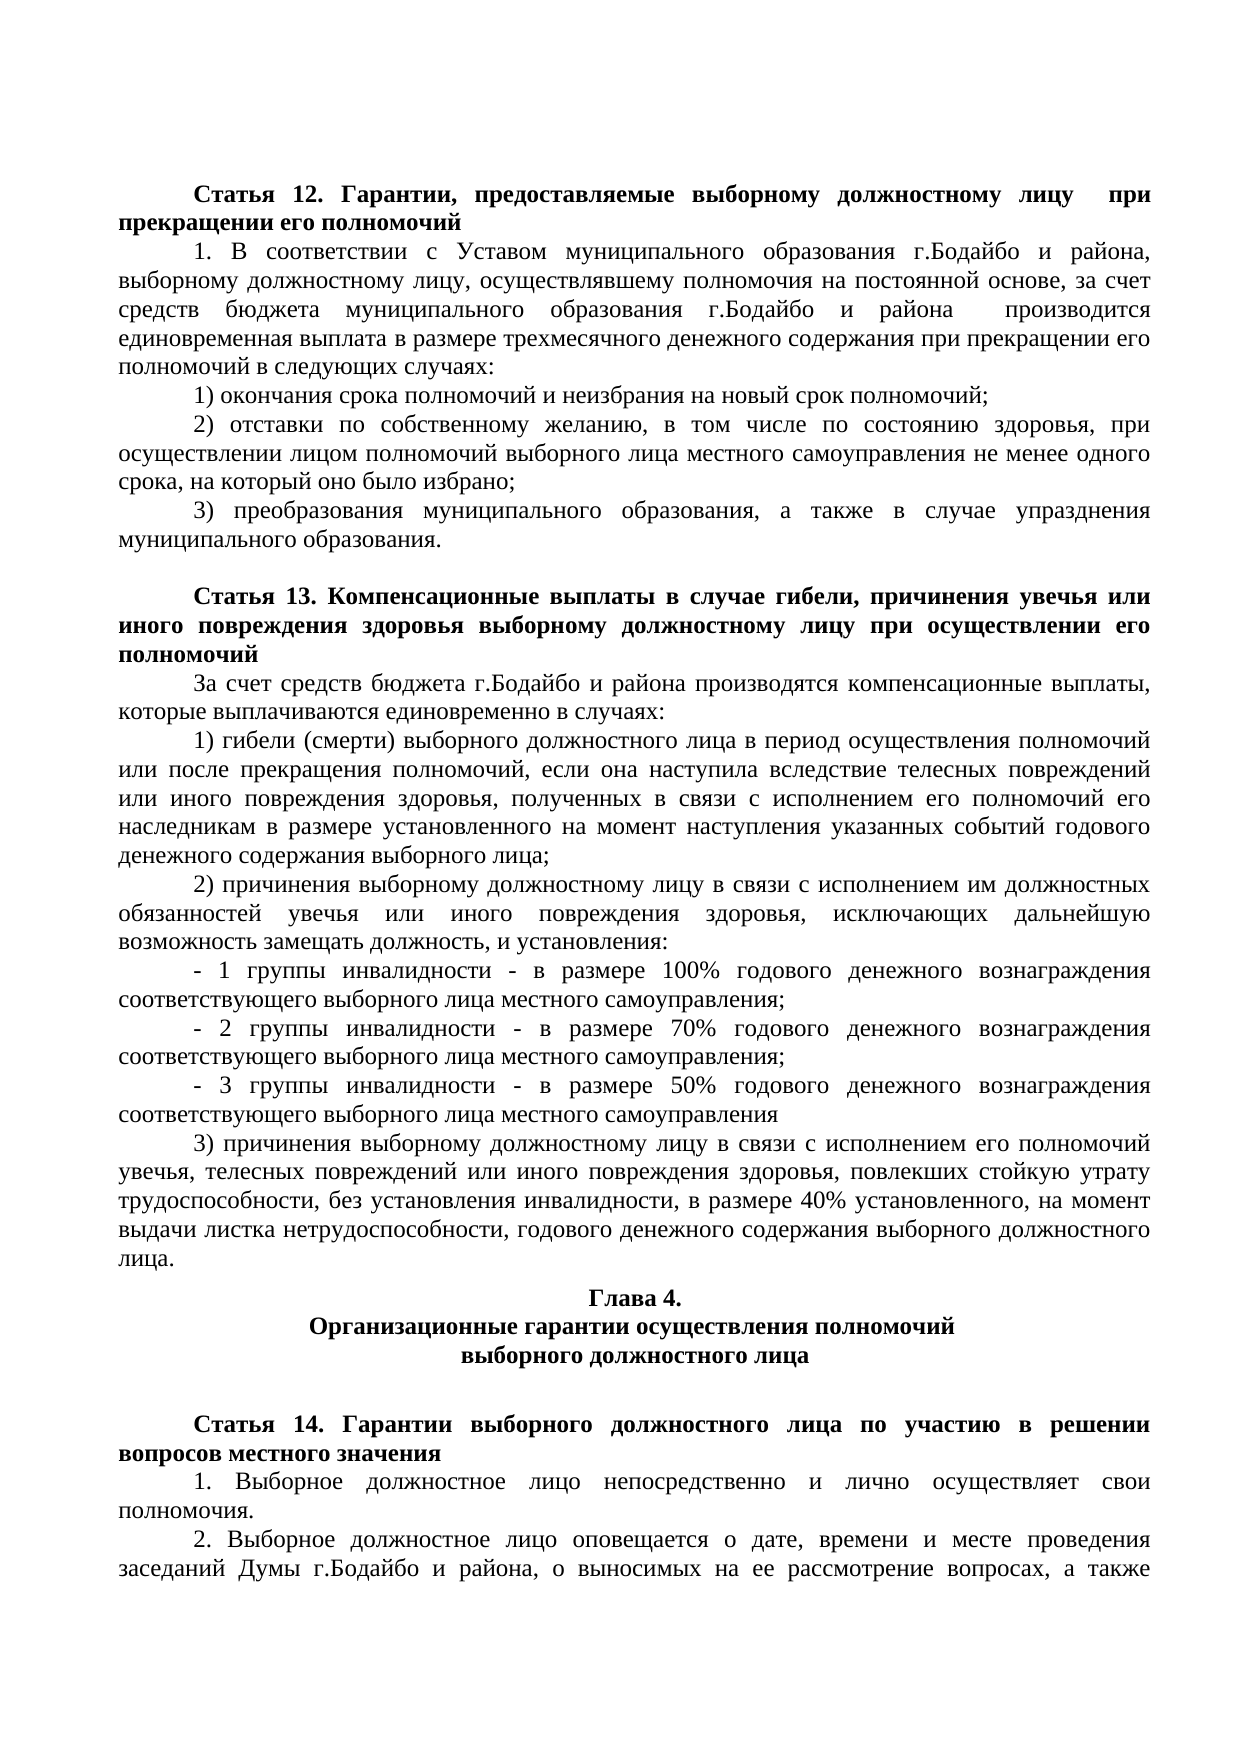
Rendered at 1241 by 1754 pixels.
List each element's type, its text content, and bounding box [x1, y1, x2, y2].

text - 3 группы инвалидности - в размере 50% годового денежного вознаграждения соответствующего выборного лица местного самоуправления [118, 1070, 1152, 1128]
text 1) гибели (смерти) выборного должностного лица в период осуществления полномочий или после прекращения полномочий, если она наступила вследствие телесных повреждений или иного повреждения здоровья, полученных в связи с исполнением его полномочий его наследникам в размере установленного на момент наступления указанных событий годового денежного содержания выборного лица; [118, 725, 1152, 869]
subtitle Глава 4. Организационные гарантии осуществления полномочий выборного должностного лица [118, 1283, 1152, 1369]
text 2) причинения выборному должностному лицу в связи с исполнением им должностных обязанностей увечья или иного повреждения здоровья, исключающих дальнейшую возможность замещать должность, и установления: [118, 869, 1152, 955]
text 3) причинения выборному должностному лицу в связи с исполнением его полномочий увечья, телесных повреждений или иного повреждения здоровья, повлекших стойкую утрату трудоспособности, без установления инвалидности, в размере 40% установленного, на момент выдачи листка нетрудоспособности, годового денежного содержания выборного должностного лица. [118, 1128, 1152, 1271]
text 1. В соответствии с Уставом муниципального образования г.Бодайбо и района, выборному должностному лицу, осуществлявшему полномочия на постоянной основе, за счет средств бюджета муниципального образования г.Бодайбо и района производится единовременная выплата в размере трехмесячного денежного содержания при прекращении его полномочий в следующих случаях: [118, 236, 1152, 380]
text - 1 группы инвалидности - в размере 100% годового денежного вознаграждения соответствующего выборного лица местного самоуправления; [118, 955, 1152, 1013]
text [118, 1524, 1152, 1581]
text 1. Выборное должностное лицо непосредственно и лично осуществляет свои полномочия. [118, 1466, 1152, 1524]
text 2) отставки по собственному желанию, в том числе по состоянию здоровья, при осуществлении лицом полномочий выборного лица местного самоуправления не менее одного срока, на который оно было избрано; [118, 409, 1152, 495]
text Статья 12. Гарантии, предоставляемые выборному должностному лицу при прекращении его полномочий [118, 179, 1152, 236]
text 3) преобразования муниципального образования, а также в случае упразднения муниципального образования. [118, 495, 1152, 553]
text Статья 14. Гарантии выборного должностного лица по участию в решении вопросов местного значения [118, 1409, 1152, 1466]
text За счет средств бюджета г.Бодайбо и района производятся компенсационные выплаты, которые выплачиваются единовременно в случаях: [118, 668, 1152, 725]
text - 2 группы инвалидности - в размере 70% годового денежного вознаграждения соответствующего выборного лица местного самоуправления; [118, 1013, 1152, 1070]
text 1) окончания срока полномочий и неизбрания на новый срок полномочий; [118, 380, 1152, 409]
text Статья 13. Компенсационные выплаты в случае гибели, причинения увечья или иного повреждения здоровья выборному должностному лицу при осуществлении его полномочий [118, 581, 1152, 668]
